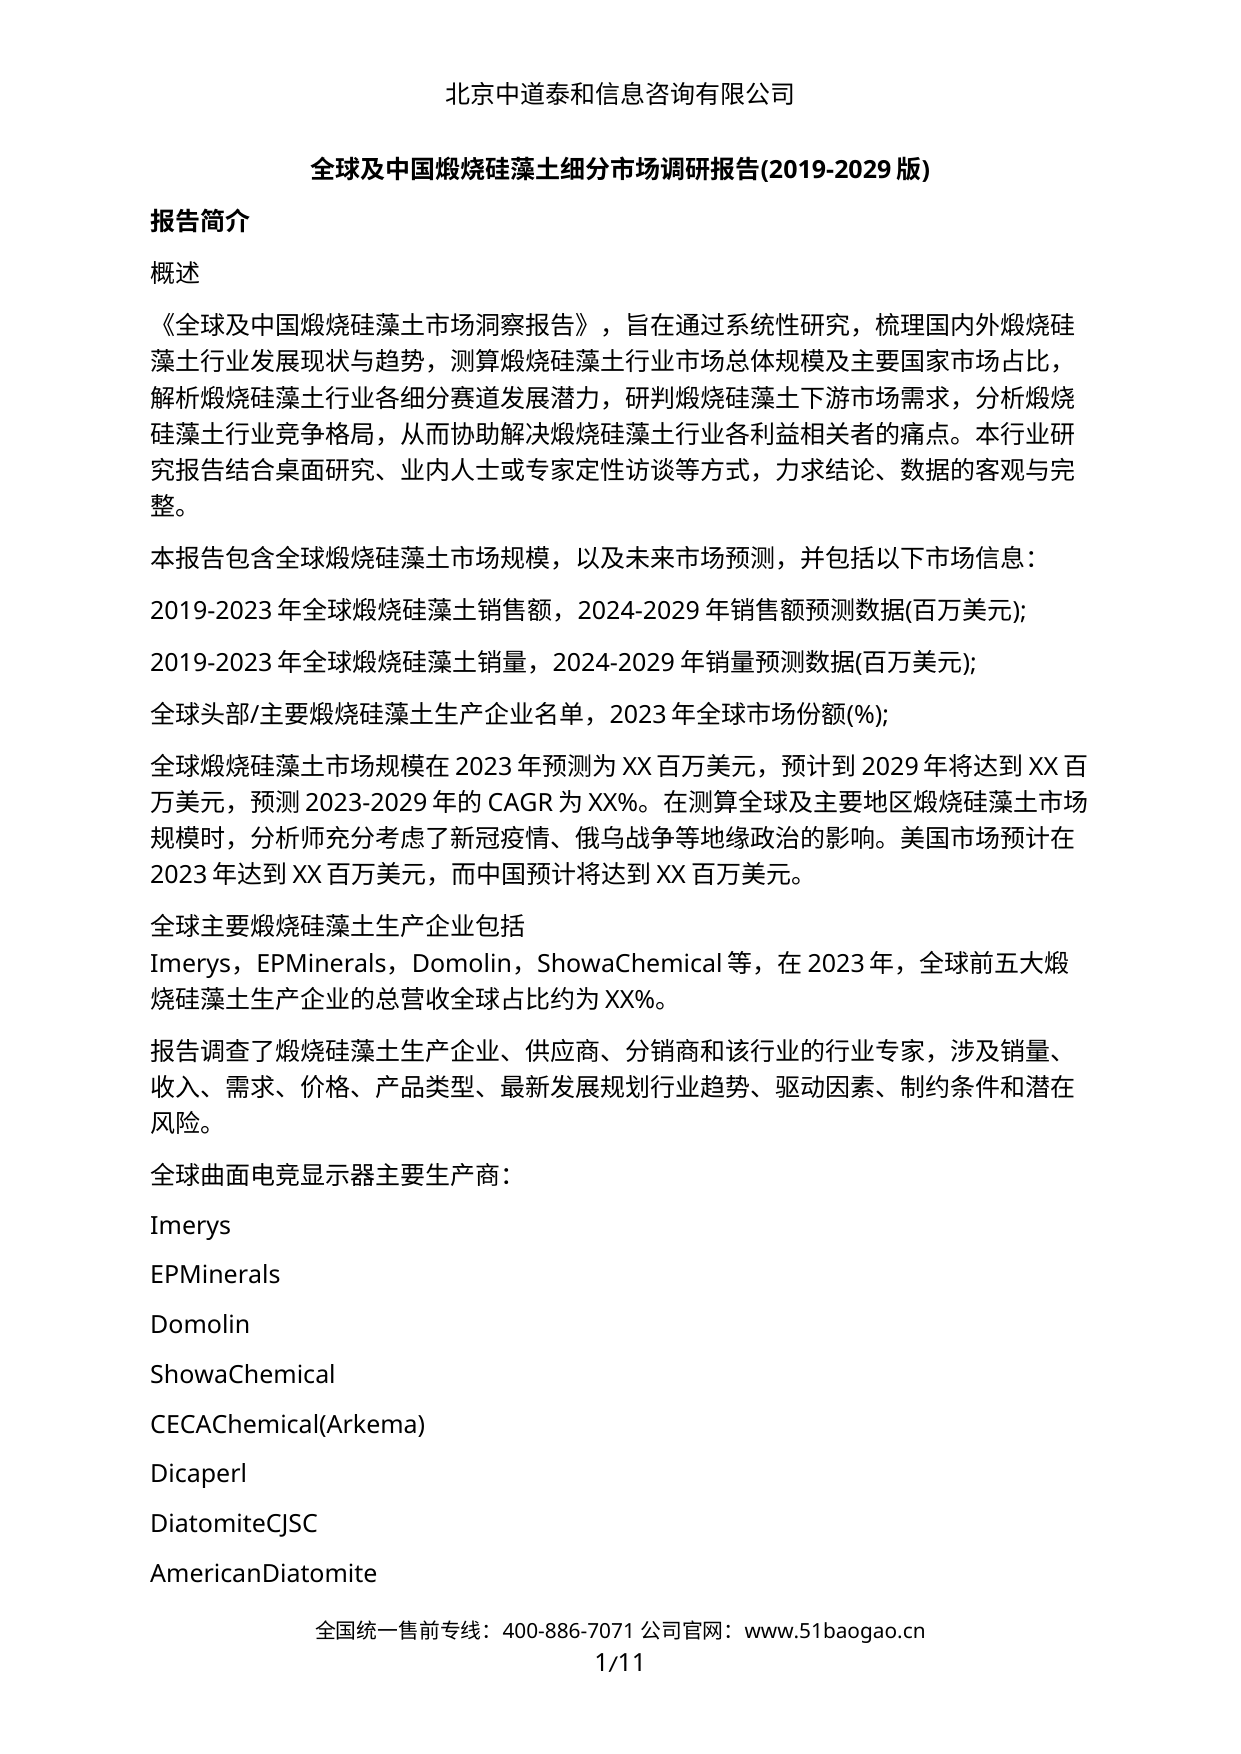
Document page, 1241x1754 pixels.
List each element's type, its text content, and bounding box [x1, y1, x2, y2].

text 全球头部/主要煅烧硅藻土生产企业名单，2023年全球市场份额(%); [150, 694, 1090, 731]
text EPMinerals [150, 1257, 1090, 1291]
text 全球及中国煅烧硅藻土细分市场调研报告(2019-2029版) [150, 150, 1090, 186]
text 全球主要煅烧硅藻土生产企业包括 Imerys，EPMinerals，Domolin，ShowaChemical等，在2023年，全球前五大煅烧硅藻土生产企业的总营收全球占比约为XX%。 [150, 907, 1090, 1016]
text 全球曲面电竞显示器主要生产商： [150, 1156, 1090, 1192]
text CECAChemical(Arkema) [150, 1406, 1090, 1440]
text DiatomiteCJSC [150, 1506, 1090, 1540]
text AmericanDiatomite [150, 1555, 1090, 1589]
text Domolin [150, 1307, 1090, 1341]
text 2019-2023年全球煅烧硅藻土销售额，2024-2029年销售额预测数据(百万美元); [150, 591, 1090, 627]
text 《全球及中国煅烧硅藻土市场洞察报告》，旨在通过系统性研究，梳理国内外煅烧硅藻土行业发展现状与趋势，测算煅烧硅藻土行业市场总体规模及主要国家市场占比，解析煅烧硅藻土行业各细分赛道发展潜力，研判煅烧硅藻土下游市场需求，分析煅烧硅藻土行业竞争格局，从而协助解决煅烧硅藻土行业各利益相关者的痛点。本行业研究报告结合桌面研究、业内人士或专家定性访谈等方式，力求结论、数据的客观与完整。 [150, 306, 1090, 523]
text Dicaperl [150, 1456, 1090, 1490]
text 全球煅烧硅藻土市场规模在2023年预测为XX百万美元，预计到2029年将达到XX百万美元，预测2023-2029年的CAGR为XX%。在测算全球及主要地区煅烧硅藻土市场规模时，分析师充分考虑了新冠疫情、俄乌战争等地缘政治的影响。美国市场预计在2023年达到XX百万美元，而中国预计将达到XX百万美元。 [150, 746, 1090, 891]
text 报告简介 [150, 202, 1090, 238]
text ShowaChemical [150, 1357, 1090, 1391]
text 2019-2023年全球煅烧硅藻土销量，2024-2029年销量预测数据(百万美元); [150, 642, 1090, 679]
text 本报告包含全球煅烧硅藻土市场规模，以及未来市场预测，并包括以下市场信息： [150, 539, 1090, 575]
text 报告调查了煅烧硅藻土生产企业、供应商、分销商和该行业的行业专家，涉及销量、收入、需求、价格、产品类型、最新发展规划行业趋势、驱动因素、制约条件和潜在风险。 [150, 1031, 1090, 1140]
text 概述 [150, 254, 1090, 290]
text Imerys [150, 1207, 1090, 1242]
